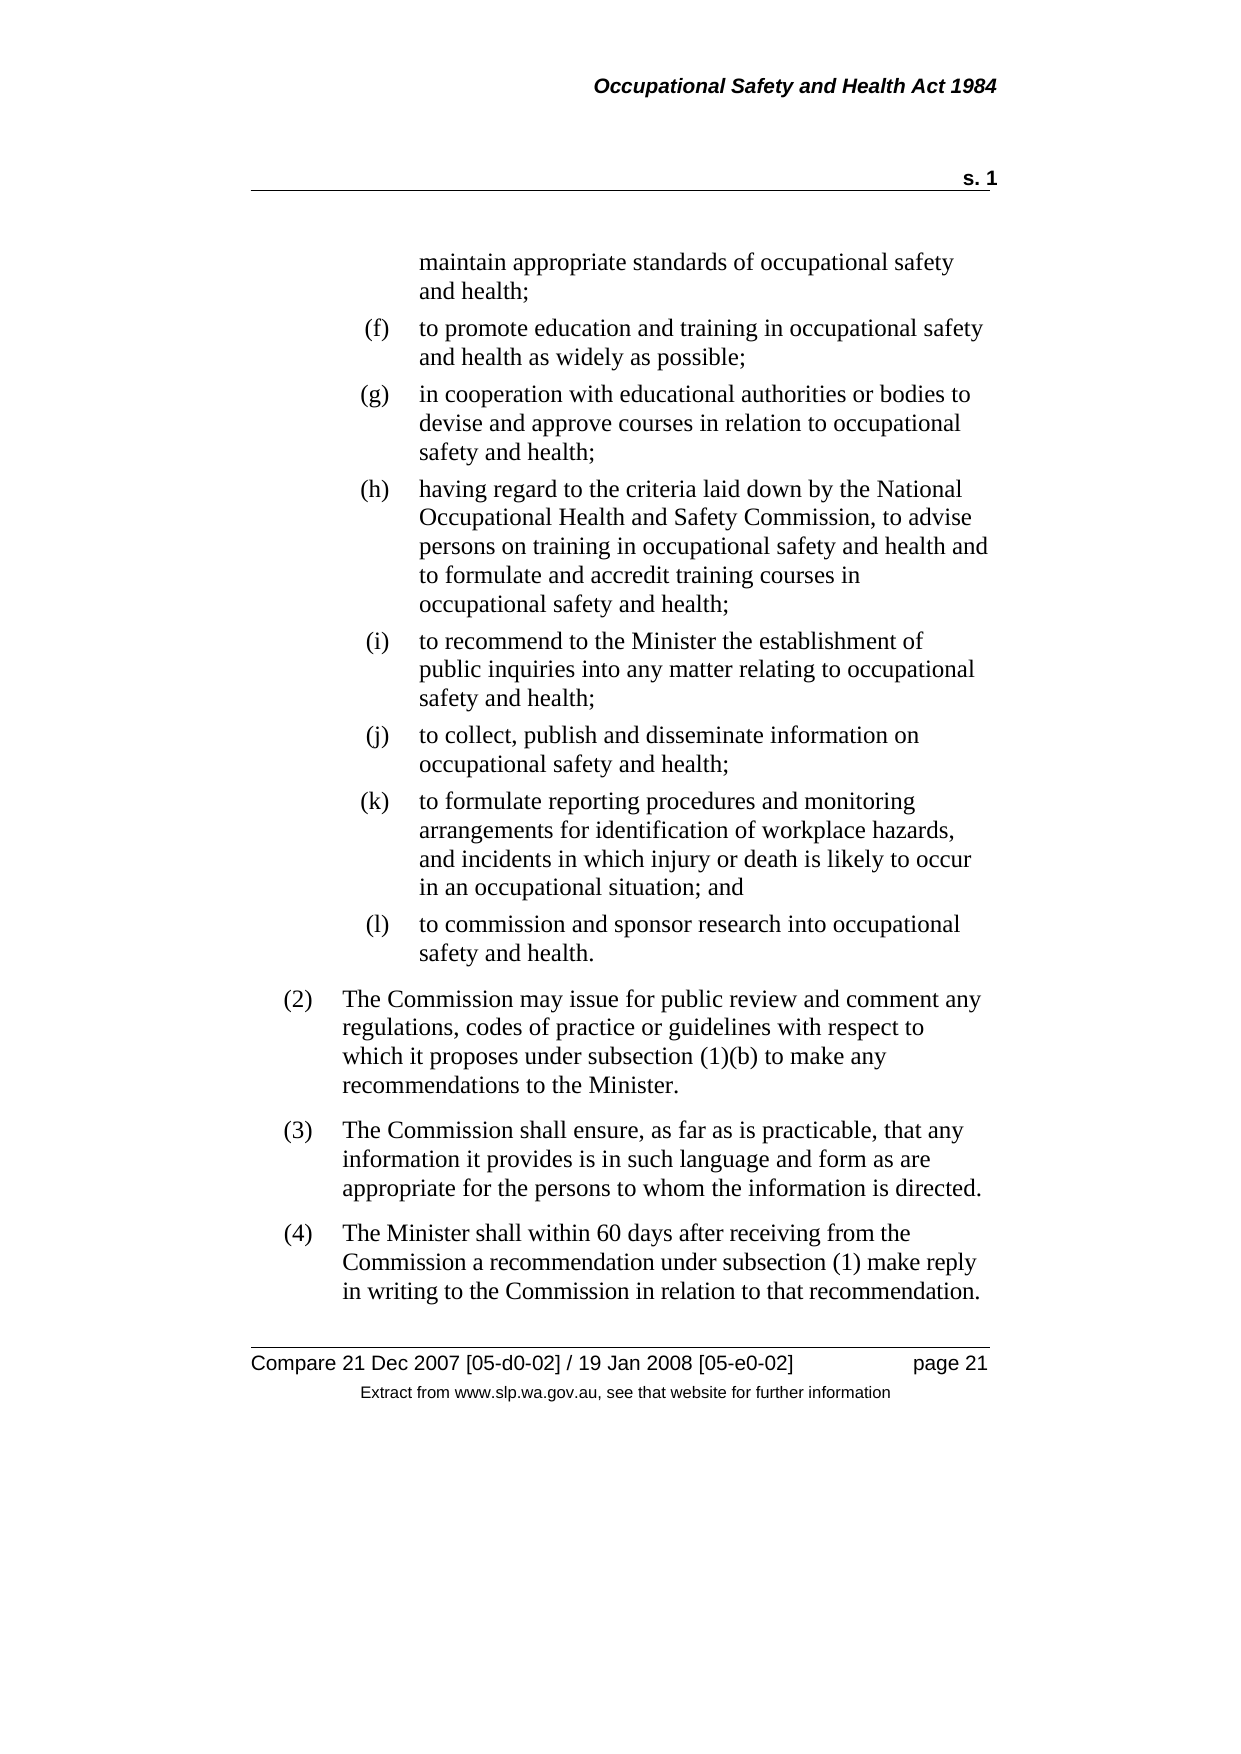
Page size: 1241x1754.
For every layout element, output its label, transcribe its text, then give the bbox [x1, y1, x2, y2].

text (g) in cooperation with educational authorities or bodies to devise and approve courses in relation to occupational safety and health; [251, 379, 990, 465]
text (l) to commission and sponsor research into occupational safety and health. [251, 909, 990, 967]
text (h) having regard to the criteria laid down by the National Occupational Health and Safety Commission, to advise persons on training in occupational safety and health and to formulate and accredit training courses in occupational safety and health; [251, 474, 990, 617]
text (i) to recommend to the Minister the establishment of public inquiries into any matter relating to occupational safety and health; [251, 626, 990, 712]
text (3) The Commission shall ensure, as far as is practicable, that any information it provides is in such language and form as are appropriate for the persons to whom the information is directed. [251, 1115, 990, 1202]
text (f) to promote education and training in occupational safety and health as widely as possible; [251, 313, 990, 371]
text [251, 247, 990, 305]
text (2) The Commission may issue for public review and comment any regulations, codes of practice or guidelines with respect to which it proposes under subsection (1)(b) to make any recommendations to the Minister. [251, 984, 990, 1099]
text (k) to formulate reporting procedures and monitoring arrangements for identification of workplace hazards, and incidents in which injury or death is likely to occur in an occupational situation; and [251, 786, 990, 901]
text (4) The Minister shall within 60 days after receiving from the Commission a recommendation under subsection (1) make reply in writing to the Commission in relation to that recommendation. [251, 1218, 990, 1304]
text (j) to collect, publish and disseminate information on occupational safety and health; [251, 720, 990, 778]
